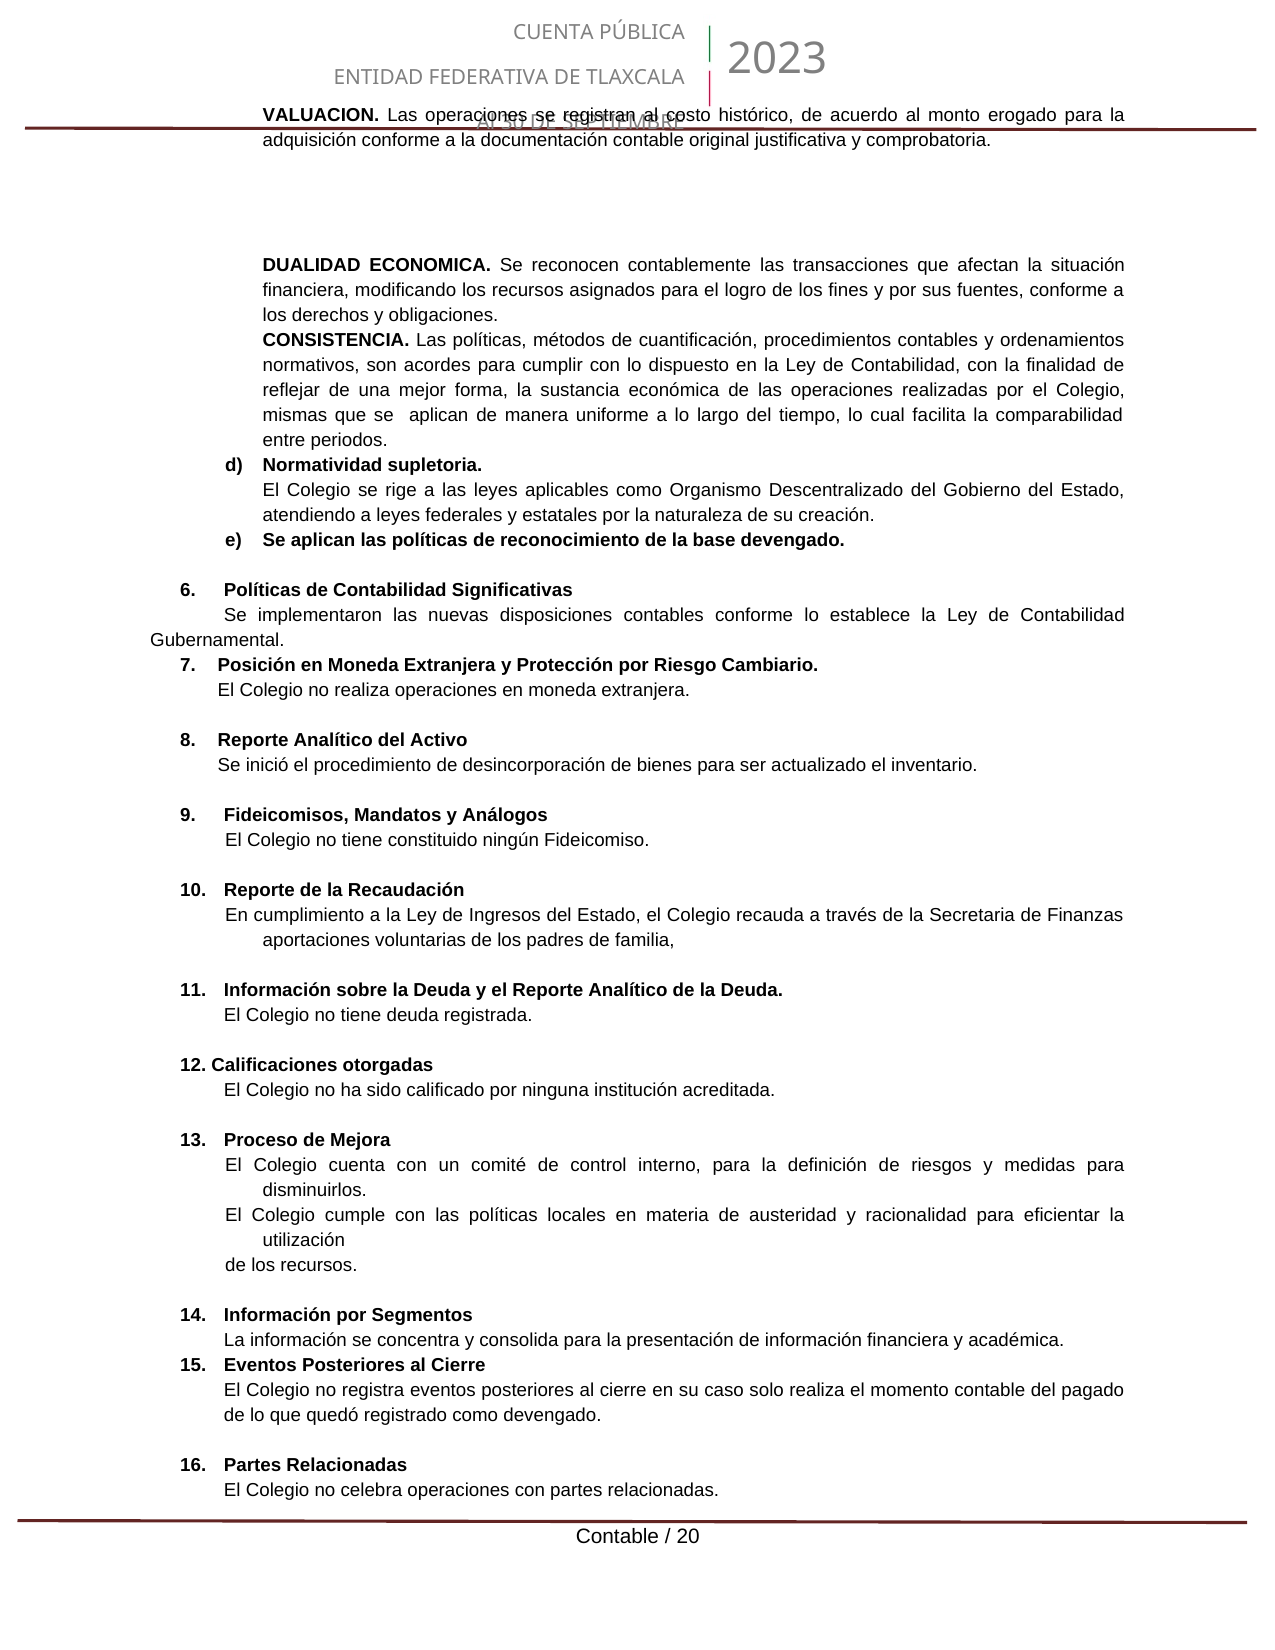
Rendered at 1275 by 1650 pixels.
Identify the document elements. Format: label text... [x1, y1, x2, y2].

text DUALIDAD ECONOMICA. Se reconocen contablemente las transacciones que afectan la situación financiera, modificando los recursos asignados para el logro de los fines y por sus fuentes, conforme a los derechos y obligaciones. [262, 252, 1125, 327]
list Posición en Moneda Extranjera y Protección por Riesgo Cambiario. [180, 652, 1125, 677]
text 6. Políticas de Contabilidad Significativas [150, 577, 1125, 602]
text El Colegio no celebra operaciones con partes relacionadas. [150, 1477, 1125, 1502]
text 15. Eventos Posteriores al Cierre [150, 1352, 1125, 1377]
text 10. Reporte de la Recaudación [150, 877, 1125, 902]
text La información se concentra y consolida para la presentación de información financiera y académica. [150, 1327, 1125, 1352]
text VALUACION. Las operaciones se registran al costo histórico, de acuerdo al monto erogado para la adquisición conforme a la documentación contable original justificativa y comprobatoria. [262, 102, 1125, 152]
text 9. Fideicomisos, Mandatos y Análogos [150, 802, 1125, 827]
text Se inició el procedimiento de desincorporación de bienes para ser actualizado el inventario. [217, 752, 1125, 777]
text El Colegio no realiza operaciones en moneda extranjera. [217, 677, 1125, 702]
picture [702, 14, 723, 102]
text de los recursos. [225, 1252, 1125, 1277]
list Reporte Analítico del Activo [180, 727, 1125, 752]
text El Colegio se rige a las leyes aplicables como Organismo Descentralizado del Gobierno del Estado, atendiendo a leyes federales y estatales por la naturaleza de su creación. [262, 477, 1125, 527]
list Normatividad supletoria. [225, 452, 1125, 477]
text El Colegio no registra eventos posteriores al cierre en su caso solo realiza el momento contable del pagado de lo que quedó registrado como devengado. [224, 1377, 1125, 1427]
text El Colegio no ha sido calificado por ninguna institución acreditada. [150, 1077, 1125, 1102]
text 14. Información por Segmentos [150, 1302, 1125, 1327]
text 11. Información sobre la Deuda y el Reporte Analítico de la Deuda. [150, 977, 1125, 1002]
text El Colegio cumple con las políticas locales en materia de austeridad y racionalidad para eficientar la utilización [225, 1202, 1125, 1252]
text CONSISTENCIA. Las políticas, métodos de cuantificación, procedimientos contables y ordenamientos normativos, son acordes para cumplir con lo dispuesto en la Ley de Contabilidad, con la finalidad de reflejar de una mejor forma, la sustancia económica de las operaciones realizadas por el Colegio, mismas que se aplican de manera uniforme a lo largo del tiempo, lo cual facilita la comparabilidad entre periodos. [262, 327, 1125, 452]
text En cumplimiento a la Ley de Ingresos del Estado, el Colegio recauda a través de la Secretaria de Finanzas aportaciones voluntarias de los padres de familia, [225, 902, 1125, 952]
text El Colegio cuenta con un comité de control interno, para la definición de riesgos y medidas para disminuirlos. [225, 1152, 1125, 1202]
text e) Se aplican las políticas de reconocimiento de la base devengado. [225, 527, 1125, 552]
text Se implementaron las nuevas disposiciones contables conforme lo establece la Ley de Contabilidad Gubernamental. [150, 602, 1125, 652]
text El Colegio no tiene constituido ningún Fideicomiso. [225, 827, 1125, 852]
text 13. Proceso de Mejora [150, 1127, 1125, 1152]
text El Colegio no tiene deuda registrada. [150, 1002, 1125, 1027]
text 16. Partes Relacionadas [150, 1452, 1125, 1477]
text 12. Calificaciones otorgadas [150, 1052, 1125, 1077]
